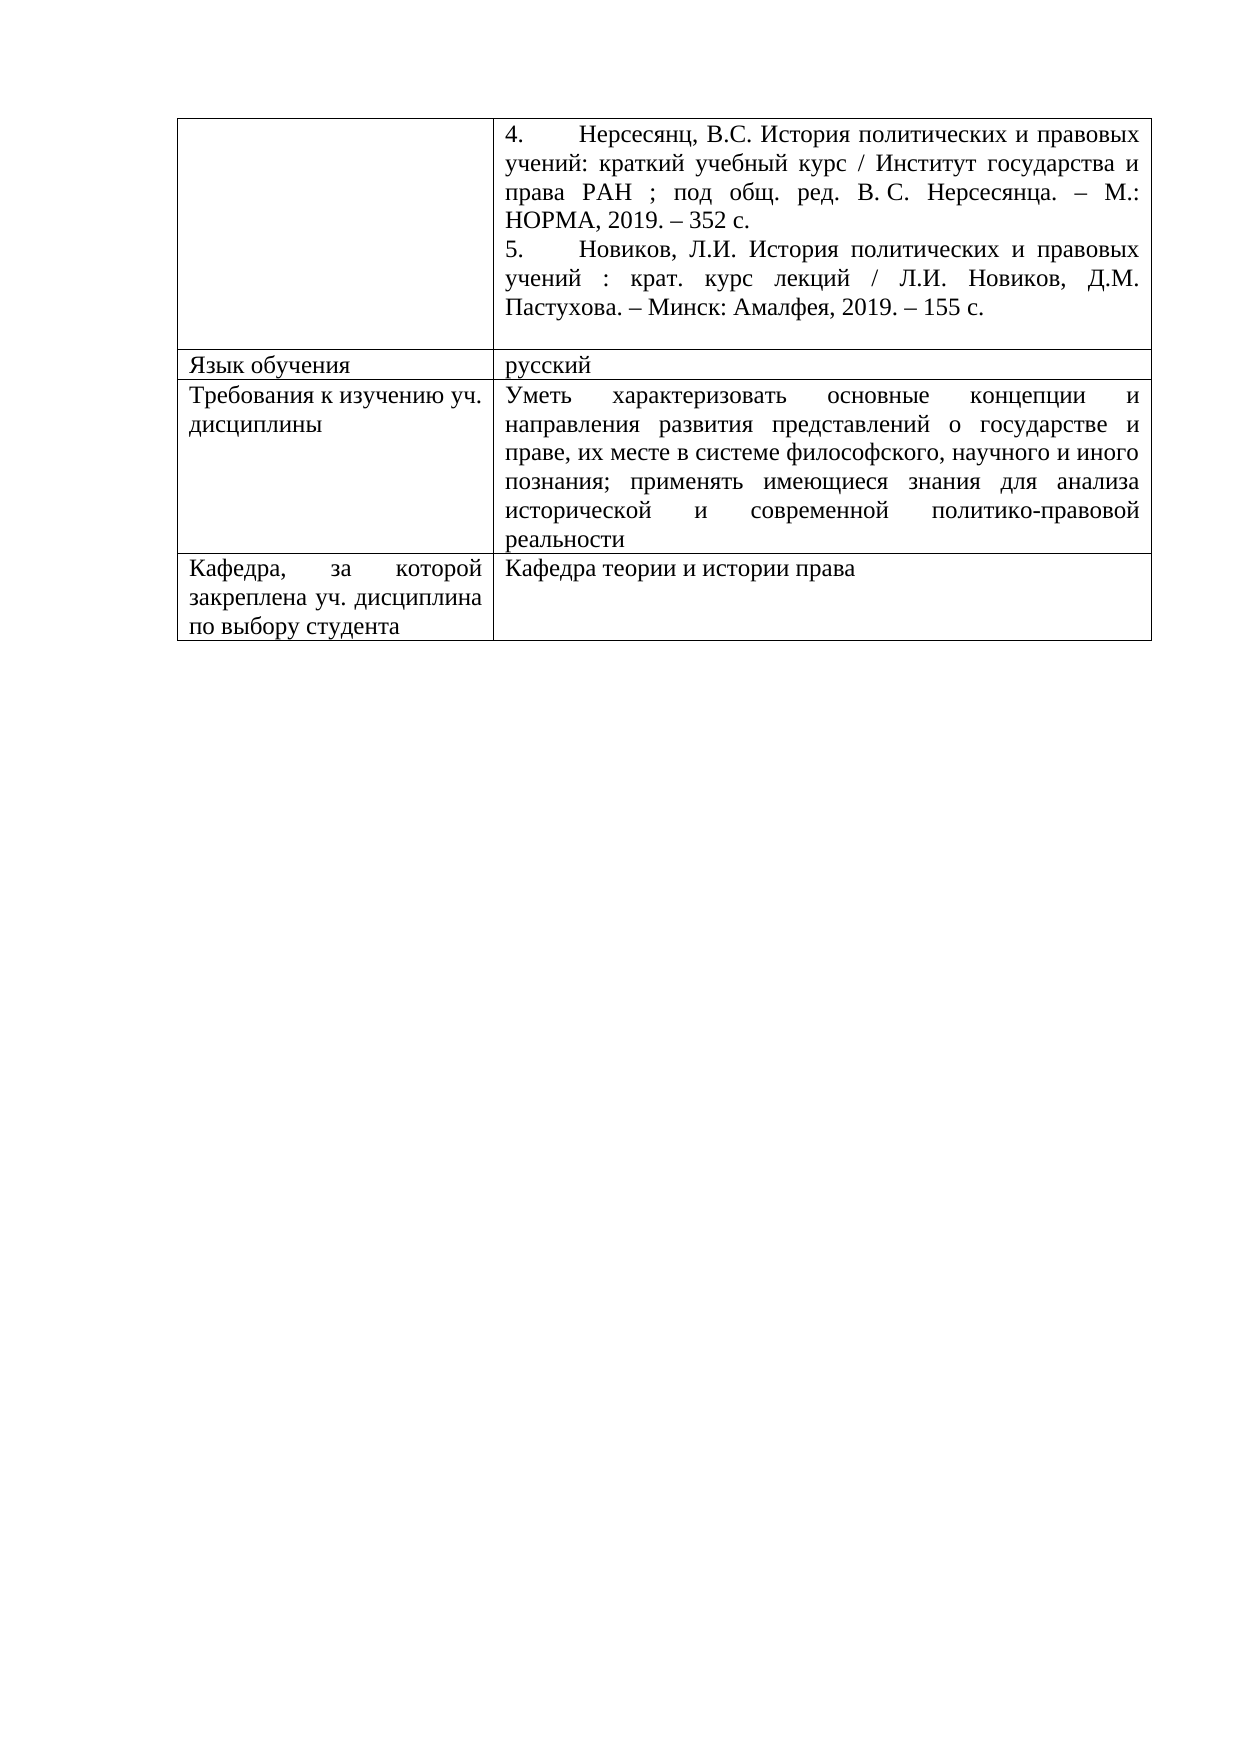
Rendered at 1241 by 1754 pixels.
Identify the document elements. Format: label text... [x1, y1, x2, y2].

table_cell русский [494, 350, 1151, 379]
table_cell Язык обучения [178, 350, 493, 379]
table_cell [178, 119, 493, 349]
table_cell Кафедра теории и истории права [494, 554, 1151, 640]
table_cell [494, 119, 1151, 349]
table_cell Требования к изучению уч. дисциплины [178, 380, 493, 552]
table_cell Кафедра, за которой закреплена уч. дисциплина по выбору студента [178, 554, 493, 640]
table_cell Уметь характеризовать основные концепции и направления развития представлений о государстве и праве, их месте в системе философского, научного и иного познания; применять имеющиеся знания для анализа исторической и современной политико-правовой реальности [494, 380, 1151, 552]
